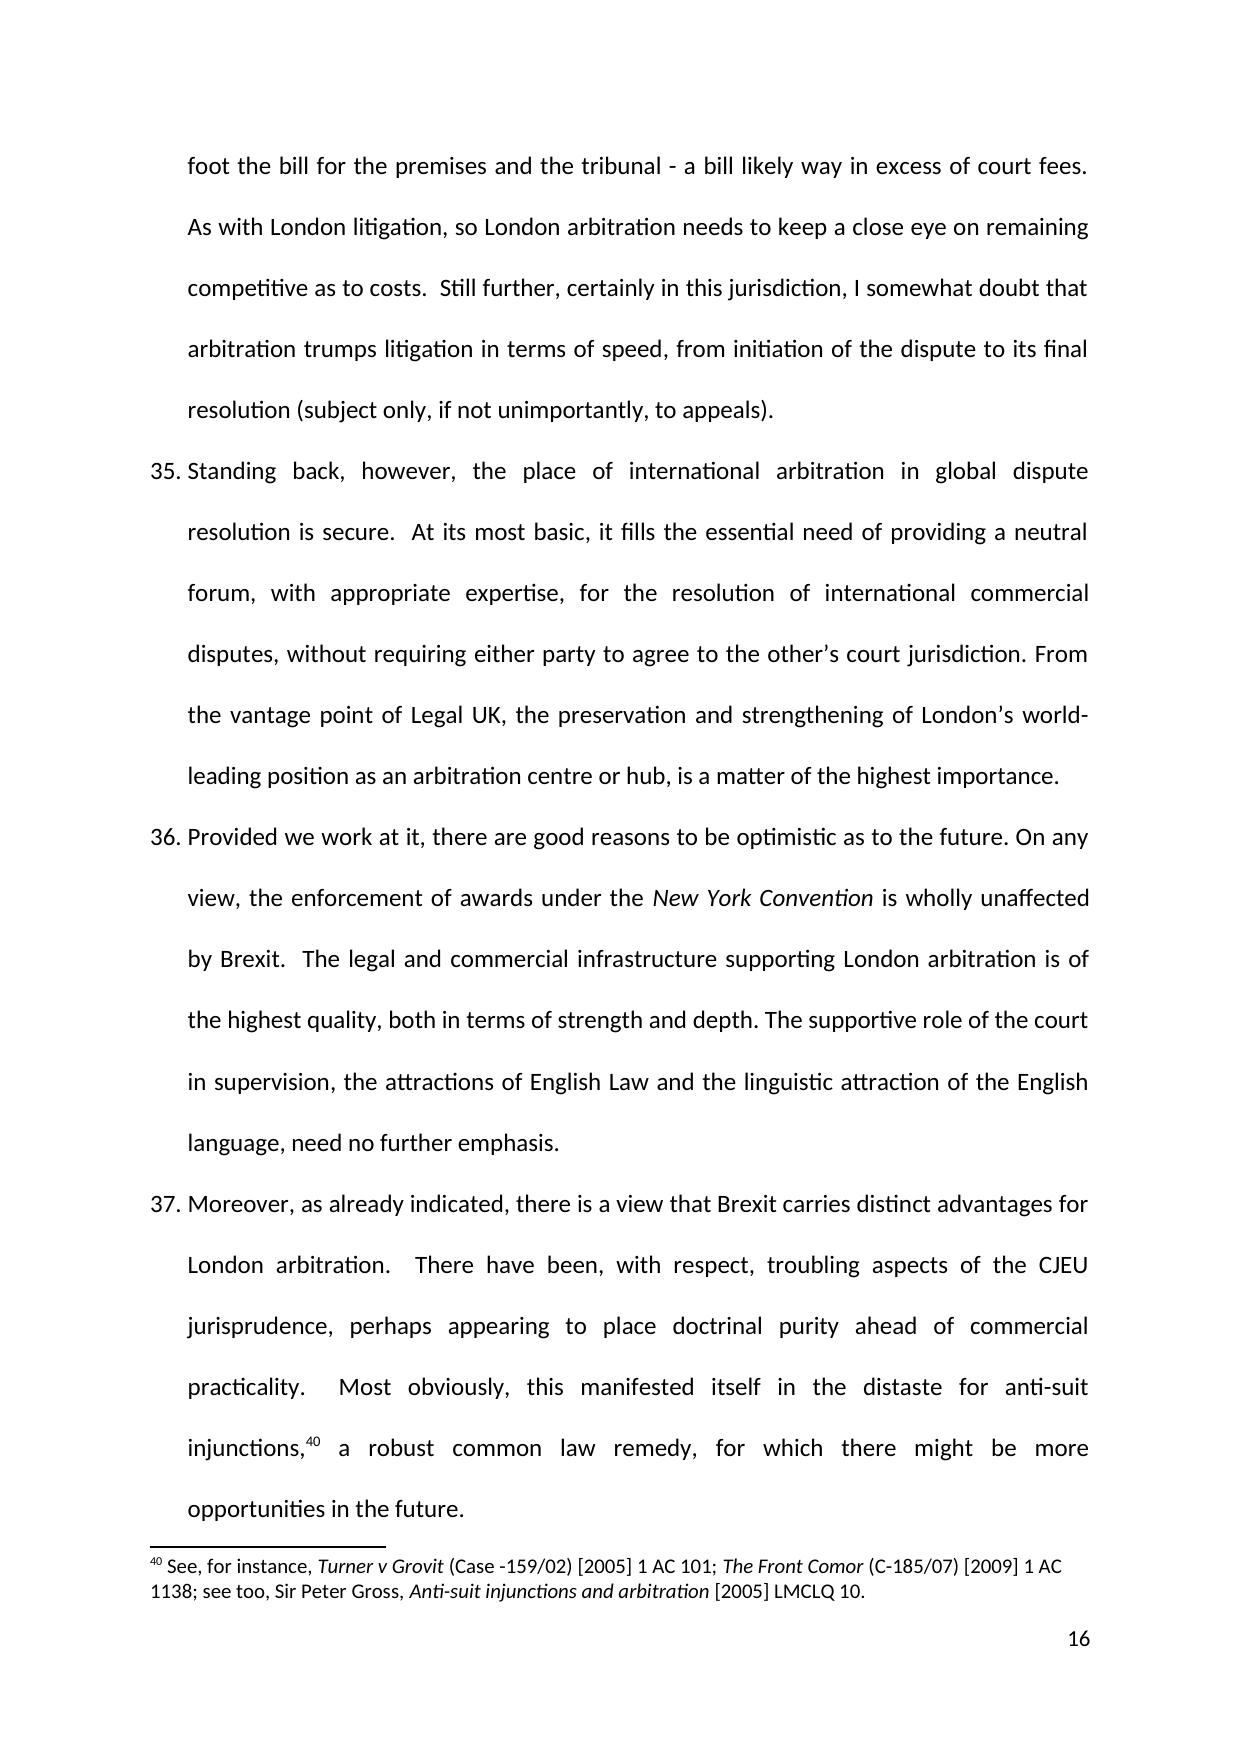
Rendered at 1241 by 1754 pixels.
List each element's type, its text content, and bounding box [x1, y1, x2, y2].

list Provided we work at it, there are good reasons to be optimistic as to the future. On any view, the enforcement of awards under the New York Convention is wholly unaffected by Brexit. The legal and commercial infrastructure supporting London arbitration is of the highest quality, both in terms of strength and depth. The supportive role of the court in supervision, the attractions of English Law and the linguistic attraction of the English language, need no further emphasis. [150, 821, 1090, 1157]
list Moreover, as already indicated, there is a view that Brexit carries distinct advantages for London arbitration. There have been, with respect, troubling aspects of the CJEU jurisprudence, perhaps appearing to place doctrinal purity ahead of commercial practicality. Most obviously, this manifested itself in the distaste for anti-suit injunctions, a robust common law remedy, for which there might be more opportunities in the future. [150, 1188, 1090, 1523]
list Standing back, however, the place of international arbitration in global dispute resolution is secure. At its most basic, it fills the essential need of providing a neutral forum, with appropriate expertise, for the resolution of international commercial disputes, without requiring either party to agree to the other’s court jurisdiction. From the vantage point of Legal UK, the preservation and strengthening of London’s world-leading position as an arbitration centre or hub, is a matter of the highest importance. [150, 455, 1090, 791]
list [150, 150, 1090, 425]
